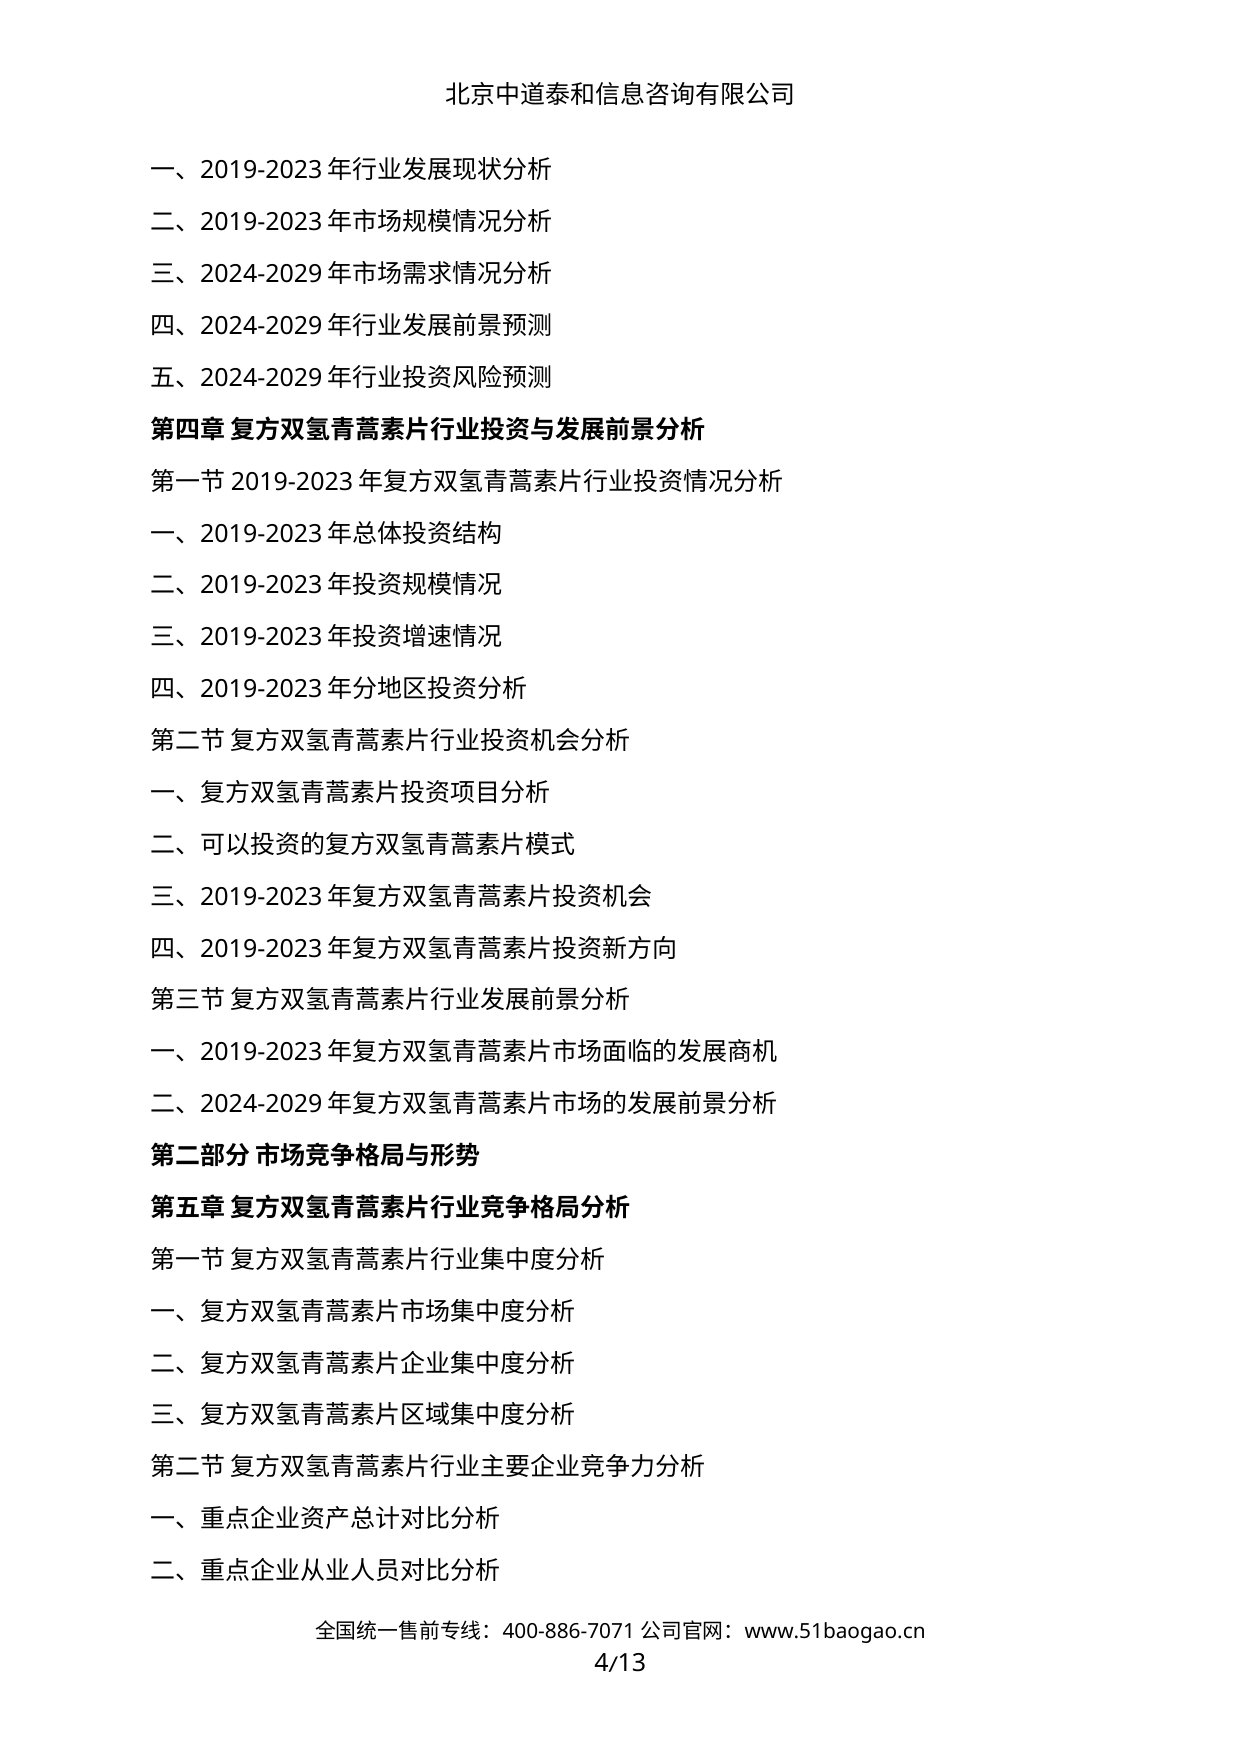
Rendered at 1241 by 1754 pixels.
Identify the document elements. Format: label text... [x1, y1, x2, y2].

text 一、重点企业资产总计对比分析 [150, 1499, 1090, 1535]
text 一、2019-2023年总体投资结构 [150, 513, 1090, 549]
text 一、2019-2023年复方双氢青蒿素片市场面临的发展商机 [150, 1032, 1090, 1068]
text 第四章 复方双氢青蒿素片行业投资与发展前景分析 [150, 409, 1090, 446]
text 第二节 复方双氢青蒿素片行业主要企业竞争力分析 [150, 1447, 1090, 1483]
text 一、复方双氢青蒿素片投资项目分析 [150, 772, 1090, 809]
text 二、复方双氢青蒿素片企业集中度分析 [150, 1343, 1090, 1379]
text 第二节 复方双氢青蒿素片行业投资机会分析 [150, 721, 1090, 757]
text 三、2024-2029年市场需求情况分析 [150, 254, 1090, 290]
text 第三节 复方双氢青蒿素片行业发展前景分析 [150, 980, 1090, 1016]
text 三、2019-2023年复方双氢青蒿素片投资机会 [150, 876, 1090, 912]
text 二、2019-2023年市场规模情况分析 [150, 202, 1090, 238]
text 一、2019-2023年行业发展现状分析 [150, 150, 1090, 186]
text 二、2019-2023年投资规模情况 [150, 565, 1090, 601]
text 三、2019-2023年投资增速情况 [150, 617, 1090, 653]
text 三、复方双氢青蒿素片区域集中度分析 [150, 1395, 1090, 1431]
text 四、2024-2029年行业发展前景预测 [150, 306, 1090, 342]
text 二、2024-2029年复方双氢青蒿素片市场的发展前景分析 [150, 1084, 1090, 1120]
text 五、2024-2029年行业投资风险预测 [150, 357, 1090, 394]
text 第一节 复方双氢青蒿素片行业集中度分析 [150, 1239, 1090, 1276]
text 二、重点企业从业人员对比分析 [150, 1551, 1090, 1587]
text 第五章 复方双氢青蒿素片行业竞争格局分析 [150, 1187, 1090, 1224]
text 第二部分 市场竞争格局与形势 [150, 1136, 1090, 1172]
text 二、可以投资的复方双氢青蒿素片模式 [150, 824, 1090, 861]
text 第一节 2019-2023年复方双氢青蒿素片行业投资情况分析 [150, 461, 1090, 497]
text 四、2019-2023年复方双氢青蒿素片投资新方向 [150, 928, 1090, 964]
text 一、复方双氢青蒿素片市场集中度分析 [150, 1291, 1090, 1327]
text 四、2019-2023年分地区投资分析 [150, 669, 1090, 705]
